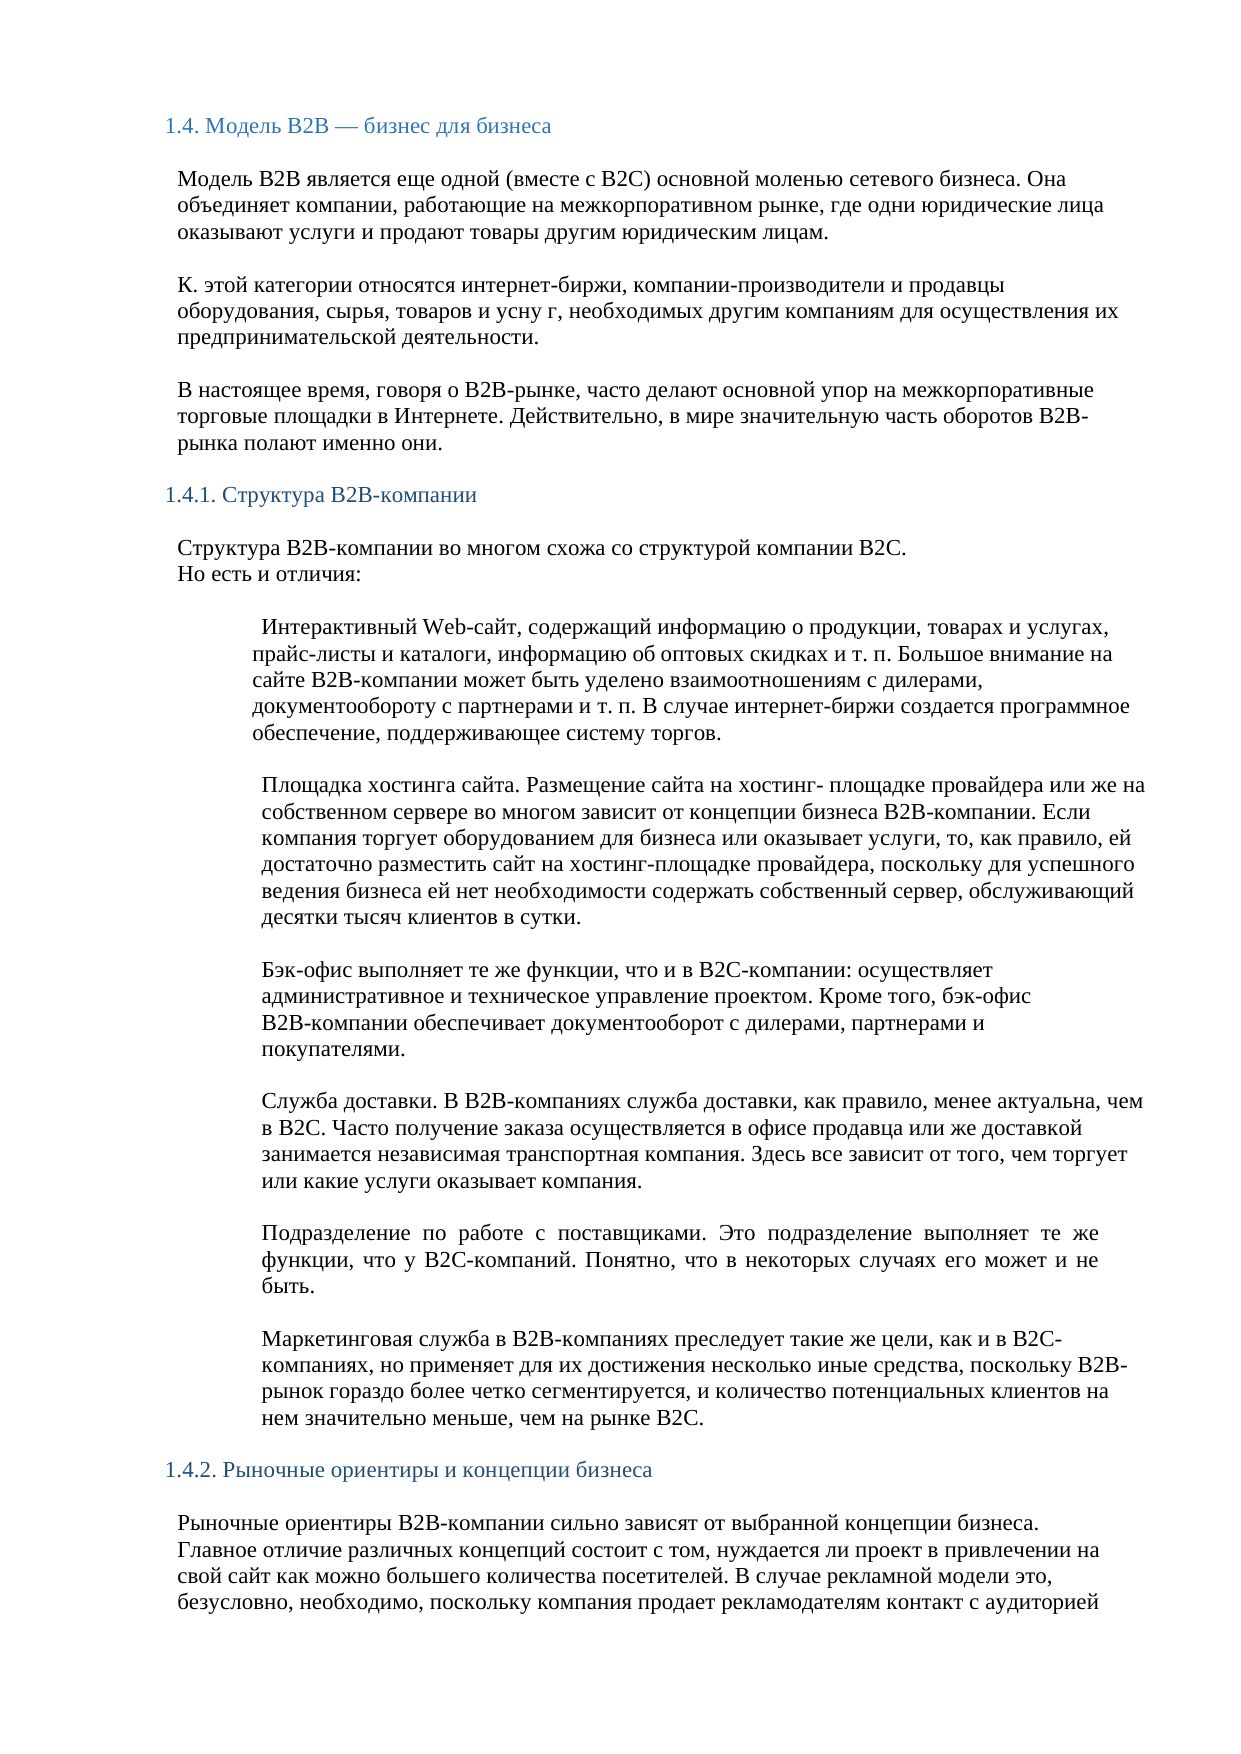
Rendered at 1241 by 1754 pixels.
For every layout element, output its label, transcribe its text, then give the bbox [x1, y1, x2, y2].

text Служба доставки. В В2В-компаниях служба доставки, как правило, менее актуальна, чем в В2С. Часто получение заказа осуществляется в офисе продавца или же доставкой занимается независимая транспортная компания. Здесь все зависит от того, чем торгует или какие услуги оказывает компания. [261, 1088, 1151, 1193]
text Структура В2В-компании во многом схожа со структурой компании В2С. [177, 534, 1159, 561]
text К. этой категории относятся интернет-биржи, компании-производители и продавцы оборудования, сырья, товаров и усну г, необходимых другим компаниям для осуществления их предпринимательской деятельности. [177, 271, 1148, 350]
text Но есть и отличия: [177, 561, 1159, 587]
subtitle 1.4.2. Рыночные ориентиры и концепции бизнеса [164, 1457, 1157, 1483]
subtitle 1.4. Модель В2В — бизнес для бизнеса [164, 112, 1157, 139]
text Маркетинговая служба в В2В-компаниях преследует такие же цели, как и в В2С-компаниях, но применяет для их достижения несколько иные средства, поскольку В2В-рынок гораздо более четко сегментируется, и количество потенциальных клиентов на нем значительно меньше, чем на рынке В2С. [261, 1325, 1130, 1430]
text Подразделение по работе с поставщиками. Это подразделение выполняет те же функции, что у В2С-компаний. Понятно, что в некоторых случаях его может и не быть. [261, 1219, 1099, 1298]
text Площадка хостинга сайта. Размещение сайта на хостинг- площадке провайдера или же на собственном сервере во многом зависит от концепции бизнеса В2В-компании. Если компания торгует оборудованием для бизнеса или оказывает услуги, то, как правило, ей достаточно разместить сайт на хостинг-площадке провайдера, поскольку для успешного ведения бизнеса ей нет необходимости содержать собственный сервер, обслуживающий десятки тысяч клиентов в сутки. [261, 771, 1149, 929]
text Интерактивный Web-сайт, содержащий информацию о продукции, товарах и услугах, прайс-листы и каталоги, информацию об оптовых скидках и т. п. Большое внимание на сайте В2В-компании может быть уделено взаимоотношениям с дилерами, документообороту с партнерами и т. п. В случае интернет-биржи создается программное обеспечение, поддерживающее систему торгов. [252, 613, 1140, 745]
subtitle 1.4.1. Структура В2В-компании [164, 481, 1157, 508]
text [177, 1509, 1123, 1615]
text Бэк-офис выполняет те же функции, что и в В2С-компании: осуществляет административное и техническое управление проектом. Кроме того, бэк-офис В2В-компании обеспечивает документооборот с дилерами, партнерами и покупателями. [261, 956, 1069, 1061]
text В настоящее время, говоря о В2В-рынке, часто делают основной упор на межкорпоративные торговые площадки в Интернете. Действительно, в мире значительную часть оборотов В2В-рынка полают именно они. [177, 376, 1145, 455]
text Модель В2В является еще одной (вместе с В2С) основной моленью сетевого бизнеса. Она объединяет компании, работающие на межкорпоративном рынке, где одни юридические лица оказывают услуги и продают товары другим юридическим лицам. [177, 165, 1152, 244]
